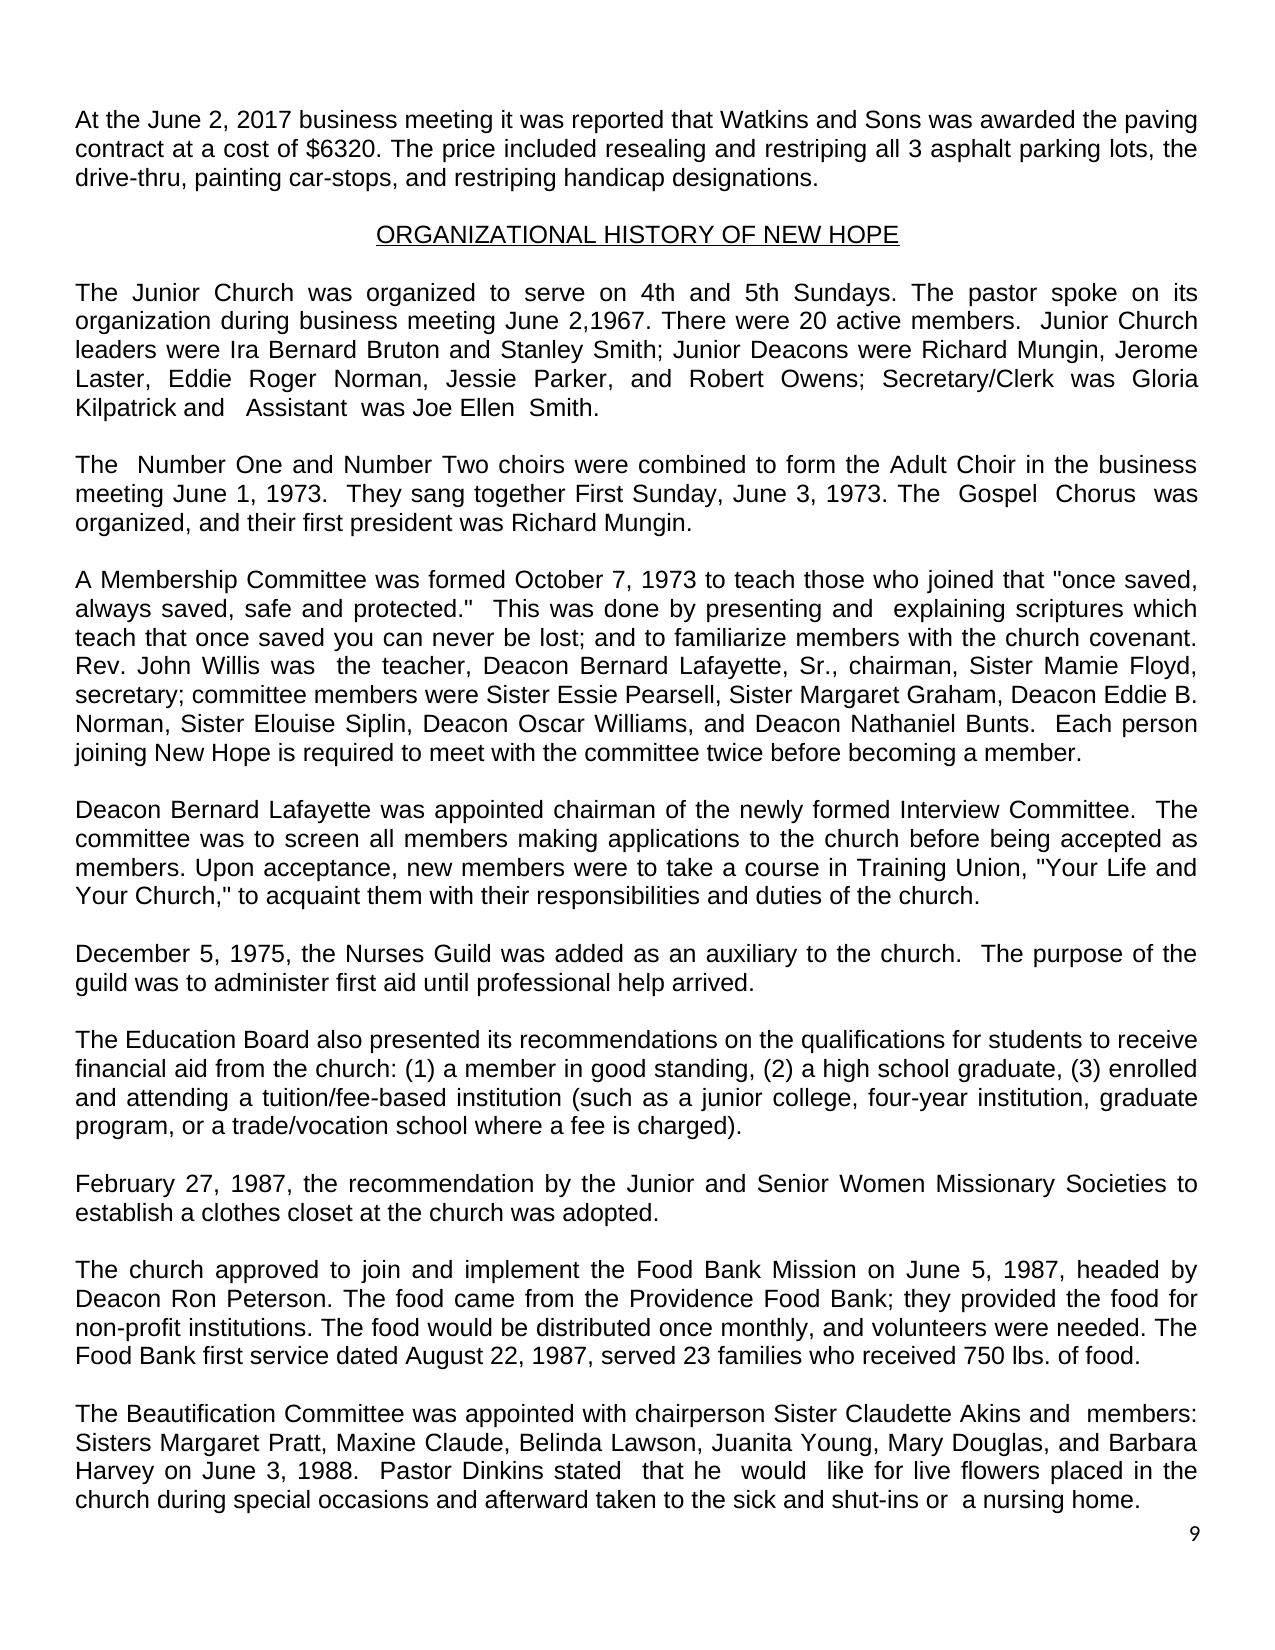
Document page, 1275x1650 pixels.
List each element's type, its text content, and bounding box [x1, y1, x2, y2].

text The Beautification Committee was appointed with chairperson Sister Claudette Akins and members: Sisters Margaret Pratt, Maxine Claude, Belinda Lawson, Juanita Young, Mary Douglas, and Barbara Harvey on June 3, 1988. Pastor Dinkins stated that he would like for live flowers placed in the church during special occasions and afterward taken to the sick and shut-ins or a nursing home. [75, 1399, 1200, 1514]
text Deacon Bernard Lafayette was appointed chairman of the newly formed Interview Committee. The committee was to screen all members making applications to the church before being accepted as members. Upon acceptance, new members were to take a course in Training Union, "Your Life and Your Church," to acquaint them with their responsibilities and duties of the church. [75, 795, 1200, 910]
text A Membership Committee was formed October 7, 1973 to teach those who joined that "once saved, always saved, safe and protected." This was done by presenting and explaining scriptures which teach that once saved you can never be lost; and to familiarize members with the church covenant. Rev. John Willis was the teacher, Deacon Bernard Lafayette, Sr., chairman, Sister Mamie Floyd, secretary; committee members were Sister Essie Pearsell, Sister Margaret Graham, Deacon Eddie B. Norman, Sister Elouise Siplin, Deacon Oscar Williams, and Deacon Nathaniel Bunts. Each person joining New Hope is required to meet with the committee twice before becoming a member. [75, 565, 1200, 766]
text The Junior Church was organized to serve on 4th and 5th Sundays. The pastor spoke on its organization during business meeting June 2,1967. There were 20 active members. Junior Church leaders were Ira Bernard Bruton and Stanley Smith; Junior Deacons were Richard Mungin, Jerome Laster, Eddie Roger Norman, Jessie Parker, and Robert Owens; Secretary/Clerk was Gloria Kilpatrick and Assistant was Joe Ellen Smith. [75, 277, 1200, 421]
text The church approved to join and implement the Food Bank Mission on June 5, 1987, headed by Deacon Ron Peterson. The food came from the Providence Food Bank; they provided the food for non-profit institutions. The food would be distributed once monthly, and volunteers were needed. The Food Bank first service dated August 22, 1987, served 23 families who received 750 lbs. of food. [75, 1255, 1200, 1370]
text ORGANIZATIONAL HISTORY OF NEW HOPE [75, 220, 1200, 249]
text At the June 2, 2017 business meeting it was reported that Watkins and Sons was awarded the paving contract at a cost of $6320. The price included resealing and restriping all 3 asphalt parking lots, the drive-thru, painting car-stops, and restriping handicap designations. [75, 105, 1200, 191]
text December 5, 1975, the Nurses Guild was added as an auxiliary to the church. The purpose of the guild was to administer first aid until professional help arrived. [75, 939, 1200, 996]
text The Number One and Number Two choirs were combined to form the Adult Choir in the business meeting June 1, 1973. They sang together First Sunday, June 3, 1973. The Gospel Chorus was organized, and their first president was Richard Mungin. [75, 450, 1200, 536]
text The Education Board also presented its recommendations on the qualifications for students to receive financial aid from the church: (1) a member in good standing, (2) a high school graduate, (3) enrolled and attending a tuition/fee-based institution (such as a junior college, four-year institution, graduate program, or a trade/vocation school where a fee is charged). [75, 1025, 1200, 1140]
text February 27, 1987, the recommendation by the Junior and Senior Women Missionary Societies to establish a clothes closet at the church was adopted. [75, 1169, 1200, 1226]
